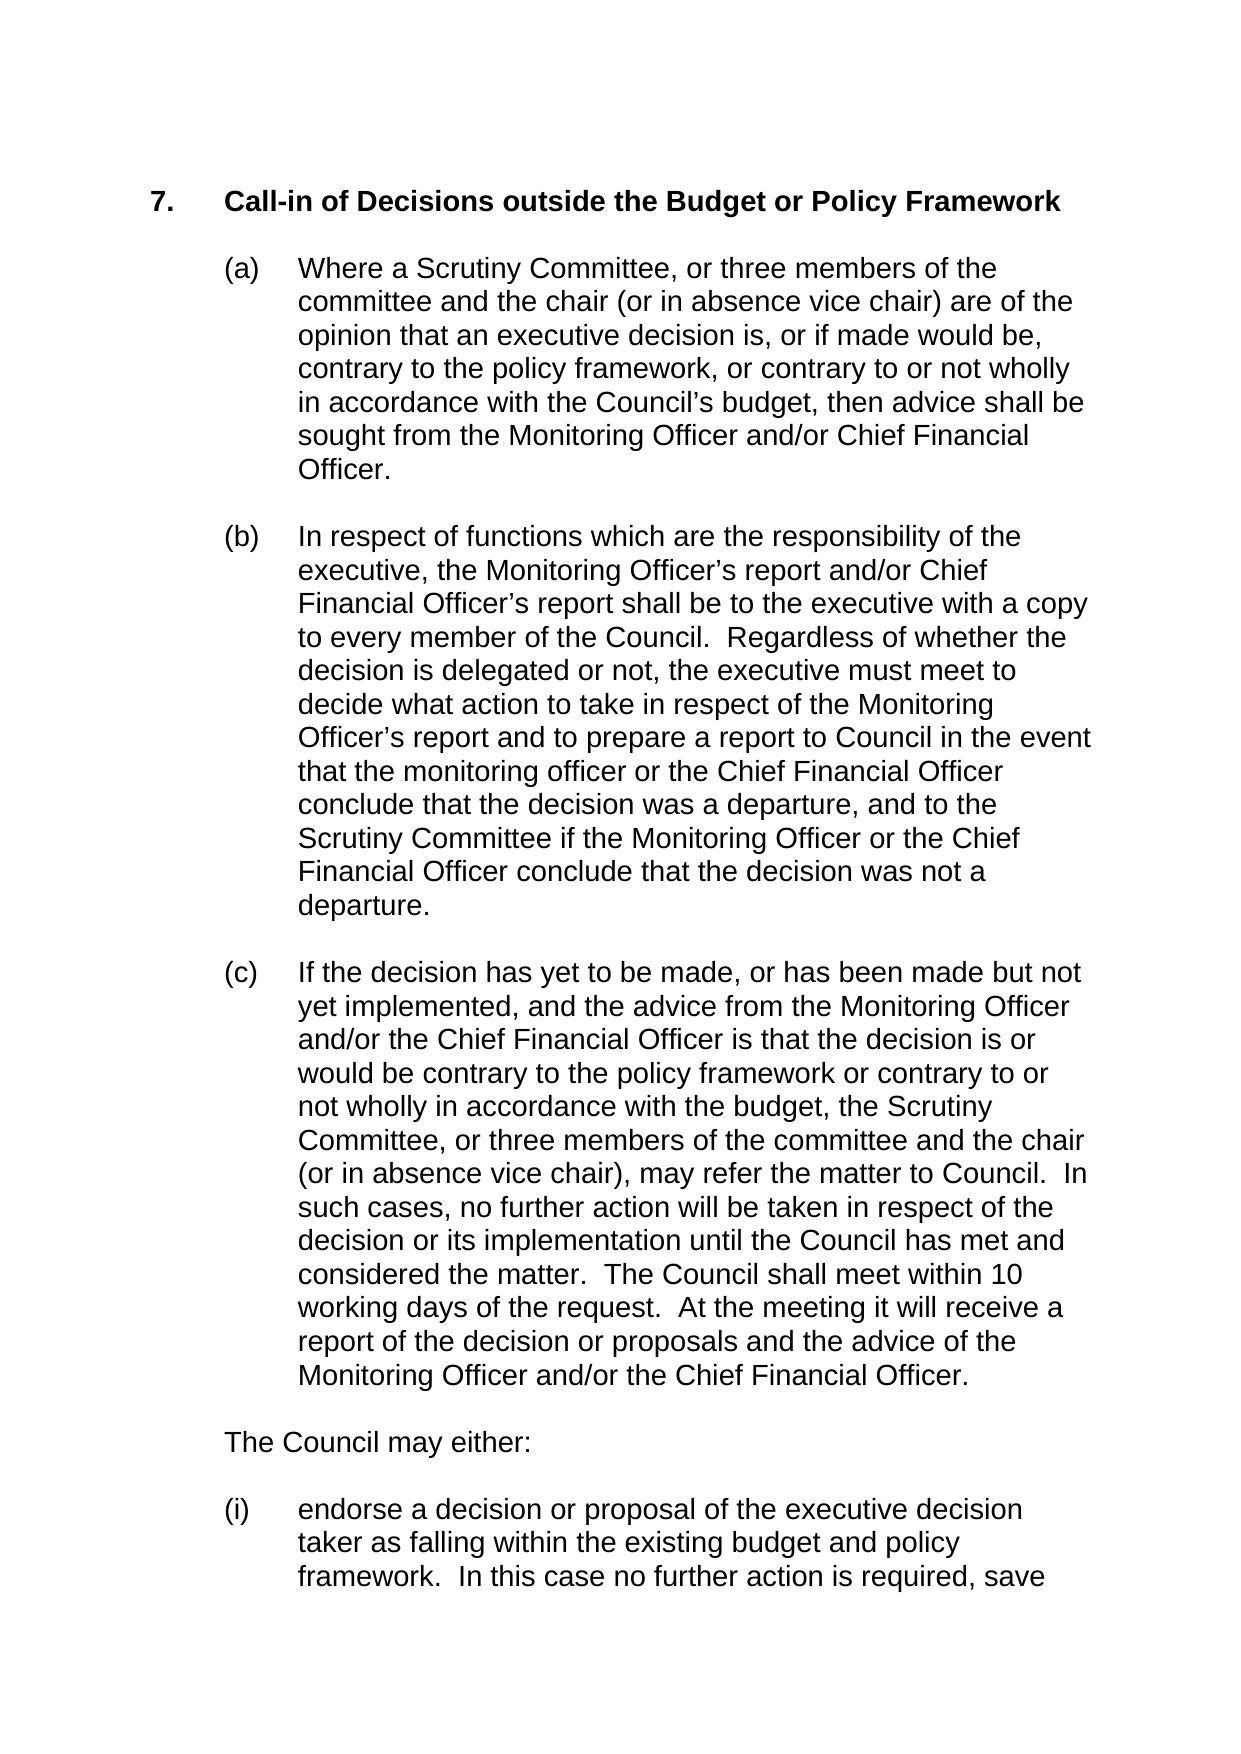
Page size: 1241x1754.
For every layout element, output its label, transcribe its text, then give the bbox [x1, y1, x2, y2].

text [224, 1492, 1095, 1592]
text (a) Where a Scrutiny Committee, or three members of the committee and the chair (or in absence vice chair) are of the opinion that an executive decision is, or if made would be, contrary to the policy framework, or contrary to or not wholly in accordance with the Council’s budget, then advice shall be sought from the Monitoring Officer and/or Chief Financial Officer. [224, 251, 1095, 485]
text (c) If the decision has yet to be made, or has been made but not yet implemented, and the advice from the Monitoring Officer and/or the Chief Financial Officer is that the decision is or would be contrary to the policy framework or contrary to or not wholly in accordance with the budget, the Scrutiny Committee, or three members of the committee and the chair (or in absence vice chair), may refer the matter to Council. In such cases, no further action will be taken in respect of the decision or its implementation until the Council has met and considered the matter. The Council shall meet within 10 working days of the request. At the meeting it will receive a report of the decision or proposals and the advice of the Monitoring Officer and/or the Chief Financial Officer. [224, 955, 1095, 1391]
text (b) In respect of functions which are the responsibility of the executive, the Monitoring Officer’s report and/or Chief Financial Officer’s report shall be to the executive with a copy to every member of the Council. Regardless of whether the decision is delegated or not, the executive must meet to decide what action to take in respect of the Monitoring Officer’s report and to prepare a report to Council in the event that the monitoring officer or the Chief Financial Officer conclude that the decision was a departure, and to the Scrutiny Committee if the Monitoring Officer or the Chief Financial Officer conclude that the decision was not a departure. [224, 519, 1095, 921]
text 7. Call-in of Decisions outside the Budget or Policy Framework [150, 183, 1095, 217]
text The Council may either: [150, 1424, 1095, 1458]
